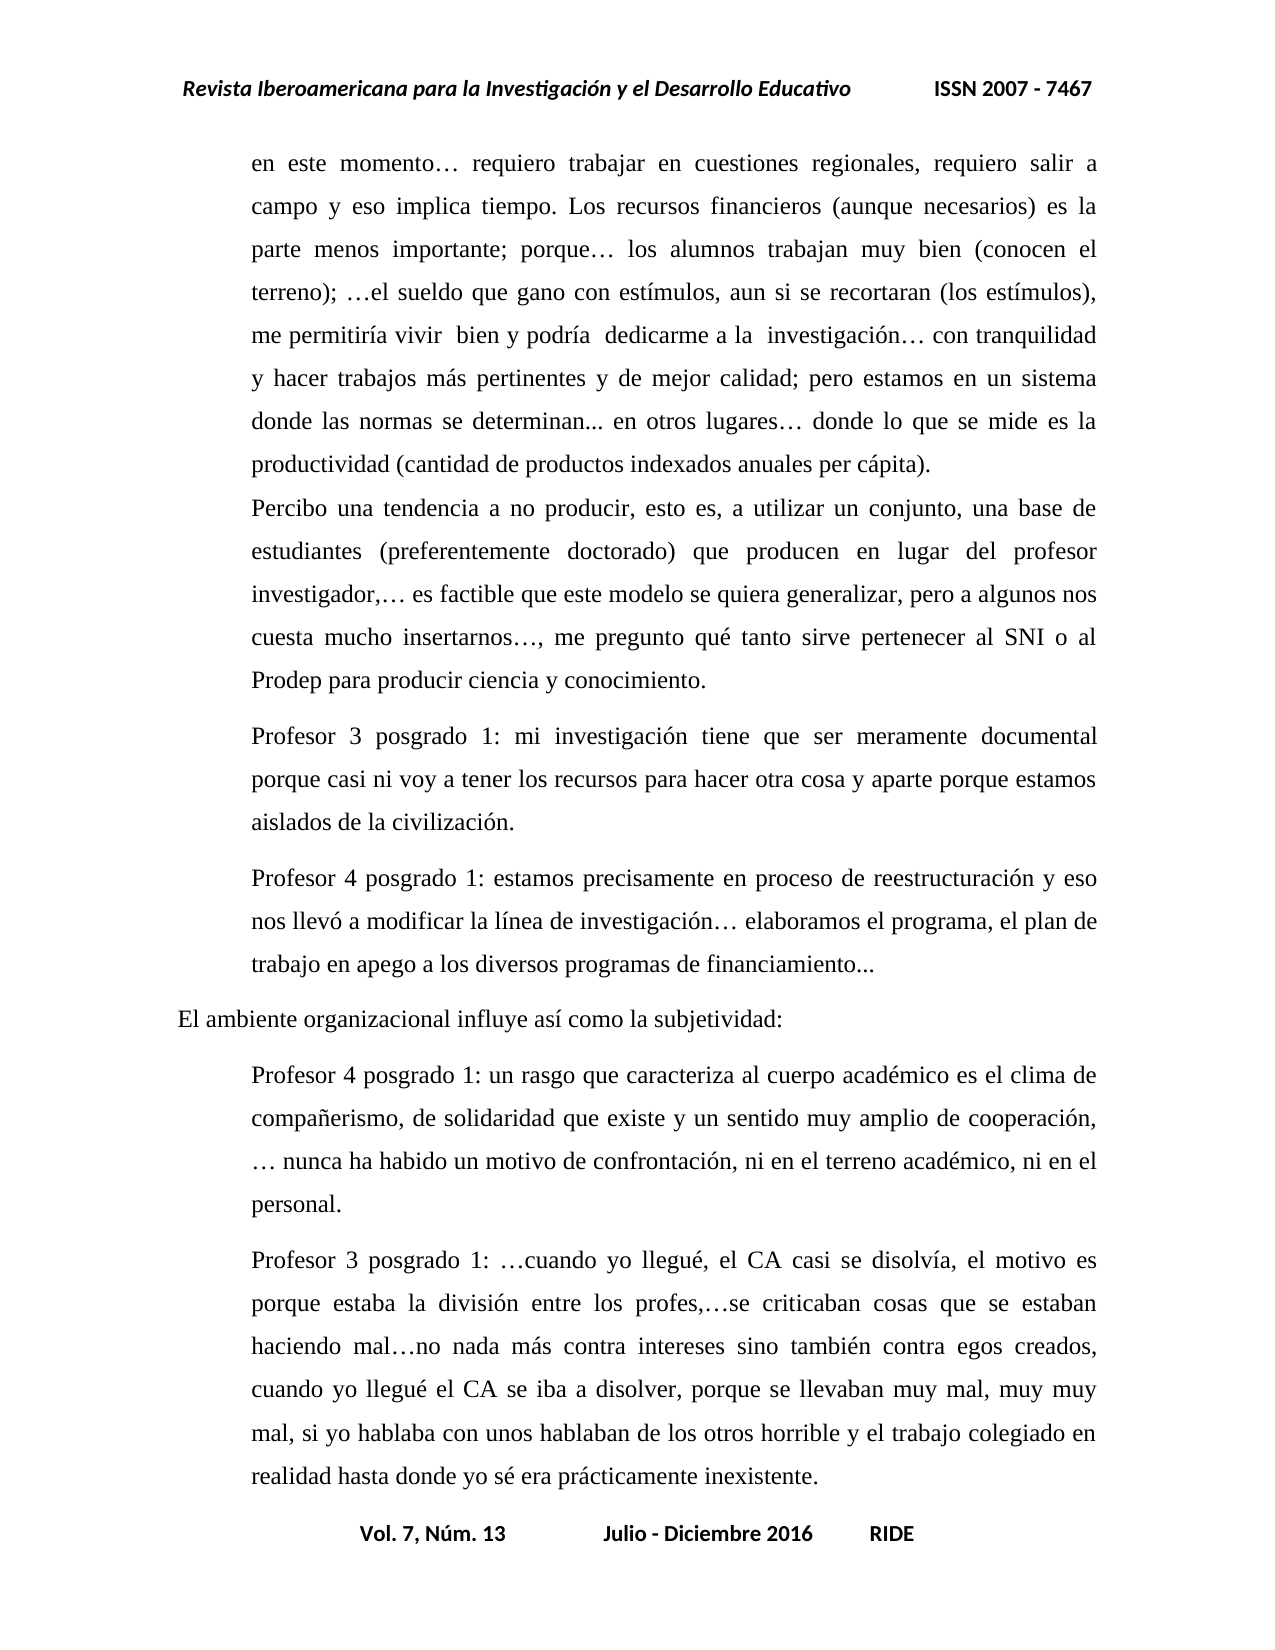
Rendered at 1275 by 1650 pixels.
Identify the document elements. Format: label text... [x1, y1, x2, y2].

text Profesor 4 posgrado 1: estamos precisamente en proceso de reestructuración y eso nos llevó a modificar la línea de investigación… elaboramos el programa, el plan de trabajo en apego a los diversos programas de financiamiento... [251, 863, 1098, 978]
text Profesor 3 posgrado 1: …cuando yo llegué, el CA casi se disolvía, el motivo es porque estaba la división entre los profes,…se criticaban cosas que se estaban haciendo mal…no nada más contra intereses sino también contra egos creados, cuando yo llegué el CA se iba a disolver, porque se llevaban muy mal, muy muy mal, si yo hablaba con unos hablaban de los otros horrible y el trabajo colegiado en realidad hasta donde yo sé era prácticamente inexistente. [251, 1245, 1098, 1489]
text El ambiente organizacional influye así como la subjetividad: [177, 1004, 1098, 1033]
text Profesor 4 posgrado 1: un rasgo que caracteriza al cuerpo académico es el clima de compañerismo, de solidaridad que existe y un sentido muy amplio de cooperación,… nunca ha habido un motivo de confrontación, ni en el terreno académico, ni en el personal. [251, 1060, 1098, 1218]
text Profesor 3 posgrado 1: mi investigación tiene que ser meramente documental porque casi ni voy a tener los recursos para hacer otra cosa y aparte porque estamos aislados de la civilización. [251, 721, 1098, 836]
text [251, 148, 1098, 478]
text Percibo una tendencia a no producir, esto es, a utilizar un conjunto, una base de estudiantes (preferentemente doctorado) que producen en lugar del profesor investigador,… es factible que este modelo se quiera generalizar, pero a algunos nos cuesta mucho insertarnos…, me pregunto qué tanto sirve pertenecer al SNI o al Prodep para producir ciencia y conocimiento. [251, 493, 1098, 694]
